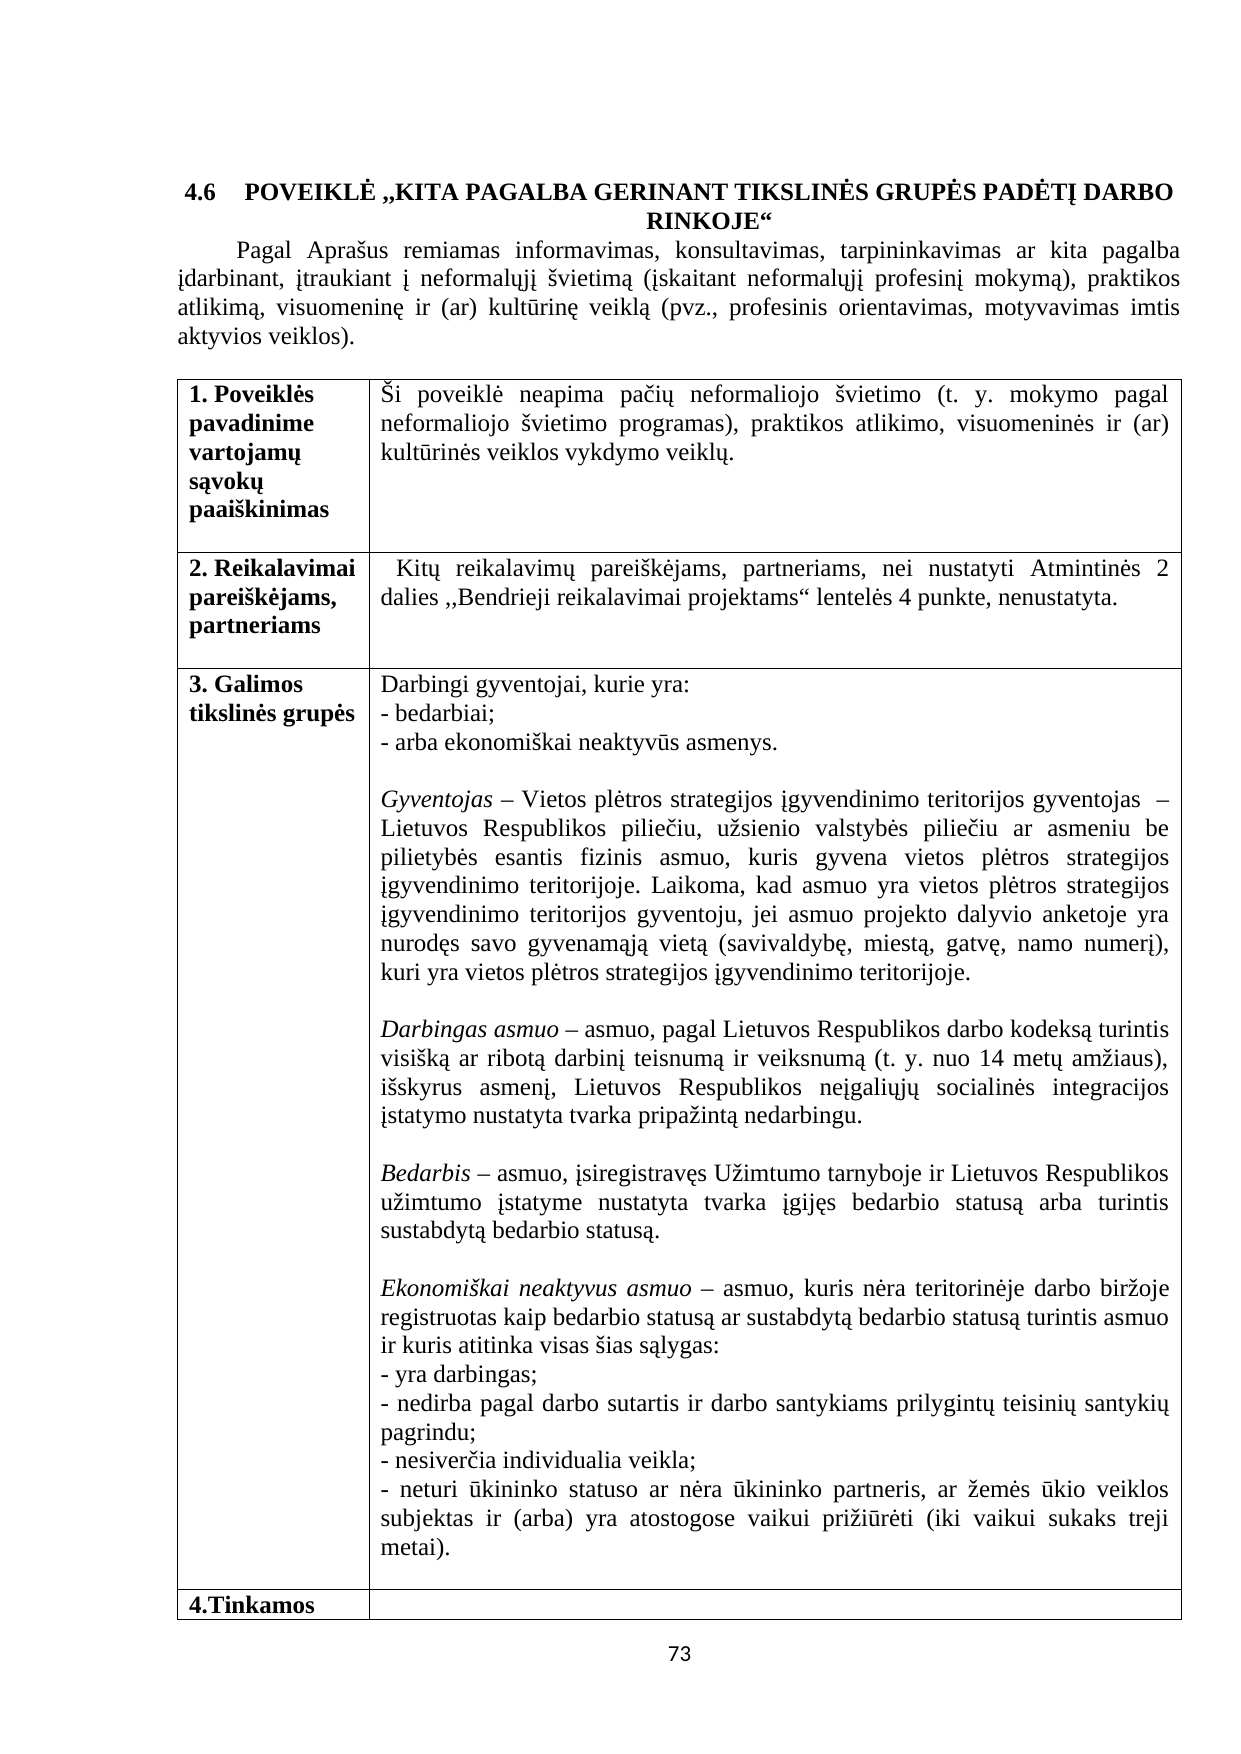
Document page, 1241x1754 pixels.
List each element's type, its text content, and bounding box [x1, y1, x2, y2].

table_header Ši poveiklė neapima pačių neformaliojo švietimo (t. y. mokymo pagal neformaliojo švietimo programas), praktikos atlikimo, visuomeninės ir (ar) kultūrinės veiklos vykdymo veiklų. [370, 380, 1181, 552]
subtitle POVEIKLĖ ,,KITA PAGALBA GERINANT TIKSLINĖS GRUPĖS PADĖTĮ DARBO RINKOJE“ [177, 177, 1181, 235]
table_cell Darbingi gyventojai, kurie yra: - bedarbiai; - arba ekonomiškai neaktyvūs asmenys. Gyventojas – Vietos plėtros strategijos įgyvendinimo teritorijos gyventojas – Lietuvos Respublikos piliečiu, užsienio valstybės piliečiu ar asmeniu be pilietybės esantis fizinis asmuo, kuris gyvena vietos plėtros strategijos įgyvendinimo teritorijoje. Laikoma, kad asmuo yra vietos plėtros strategijos įgyvendinimo teritorijos gyventoju, jei asmuo projekto dalyvio anketoje yra nurodęs savo gyvenamąją vietą (savivaldybę, miestą, gatvę, namo numerį), kuri yra vietos plėtros strategijos įgyvendinimo teritorijoje. Darbingas asmuo – asmuo, pagal Lietuvos Respublikos darbo kodeksą turintis visišką ar ribotą darbinį teisnumą ir veiksnumą (t. y. nuo 14 metų amžiaus), išskyrus asmenį, Lietuvos Respublikos neįgaliųjų socialinės integracijos įstatymo nustatyta tvarka pripažintą nedarbingu. Bedarbis – asmuo, įsiregistravęs Užimtumo tarnyboje ir Lietuvos Respublikos užimtumo įstatyme nustatyta tvarka įgijęs bedarbio statusą arba turintis sustabdytą bedarbio statusą. Ekonomiškai neaktyvus asmuo – asmuo, kuris nėra teritorinėje darbo biržoje registruotas kaip bedarbio statusą ar sustabdytą bedarbio statusą turintis asmuo ir kuris atitinka visas šias sąlygas: - yra darbingas; - nedirba pagal darbo sutartis ir darbo santykiams prilygintų teisinių santykių pagrindu; - nesiverčia individualia veikla; - neturi ūkininko statuso ar nėra ūkininko partneris, ar žemės ūkio veiklos subjektas ir (arba) yra atostogose vaikui prižiūrėti (iki vaikui sukaks treji metai). [370, 669, 1181, 1589]
table_cell Kitų reikalavimų pareiškėjams, partneriams, nei nustatyti Atmintinės 2 dalies ,,Bendrieji reikalavimai projektams“ lentelės 4 punkte, nenustatyta. [370, 553, 1181, 668]
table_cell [178, 1590, 369, 1619]
table_cell 3. Galimos tikslinės grupės [178, 669, 369, 1589]
text Pagal Aprašus remiamas informavimas, konsultavimas, tarpininkavimas ar kita pagalba įdarbinant, įtraukiant į neformalųjį švietimą (įskaitant neformalųjį profesinį mokymą), praktikos atlikimą, visuomeninę ir (ar) kultūrinę veiklą (pvz., profesinis orientavimas, motyvavimas imtis aktyvios veiklos). [177, 235, 1181, 350]
table_header 1. Poveiklės pavadinime vartojamų sąvokų paaiškinimas [178, 380, 369, 552]
table_cell [370, 1590, 1181, 1619]
table_cell 2. Reikalavimai pareiškėjams, partneriams [178, 553, 369, 668]
